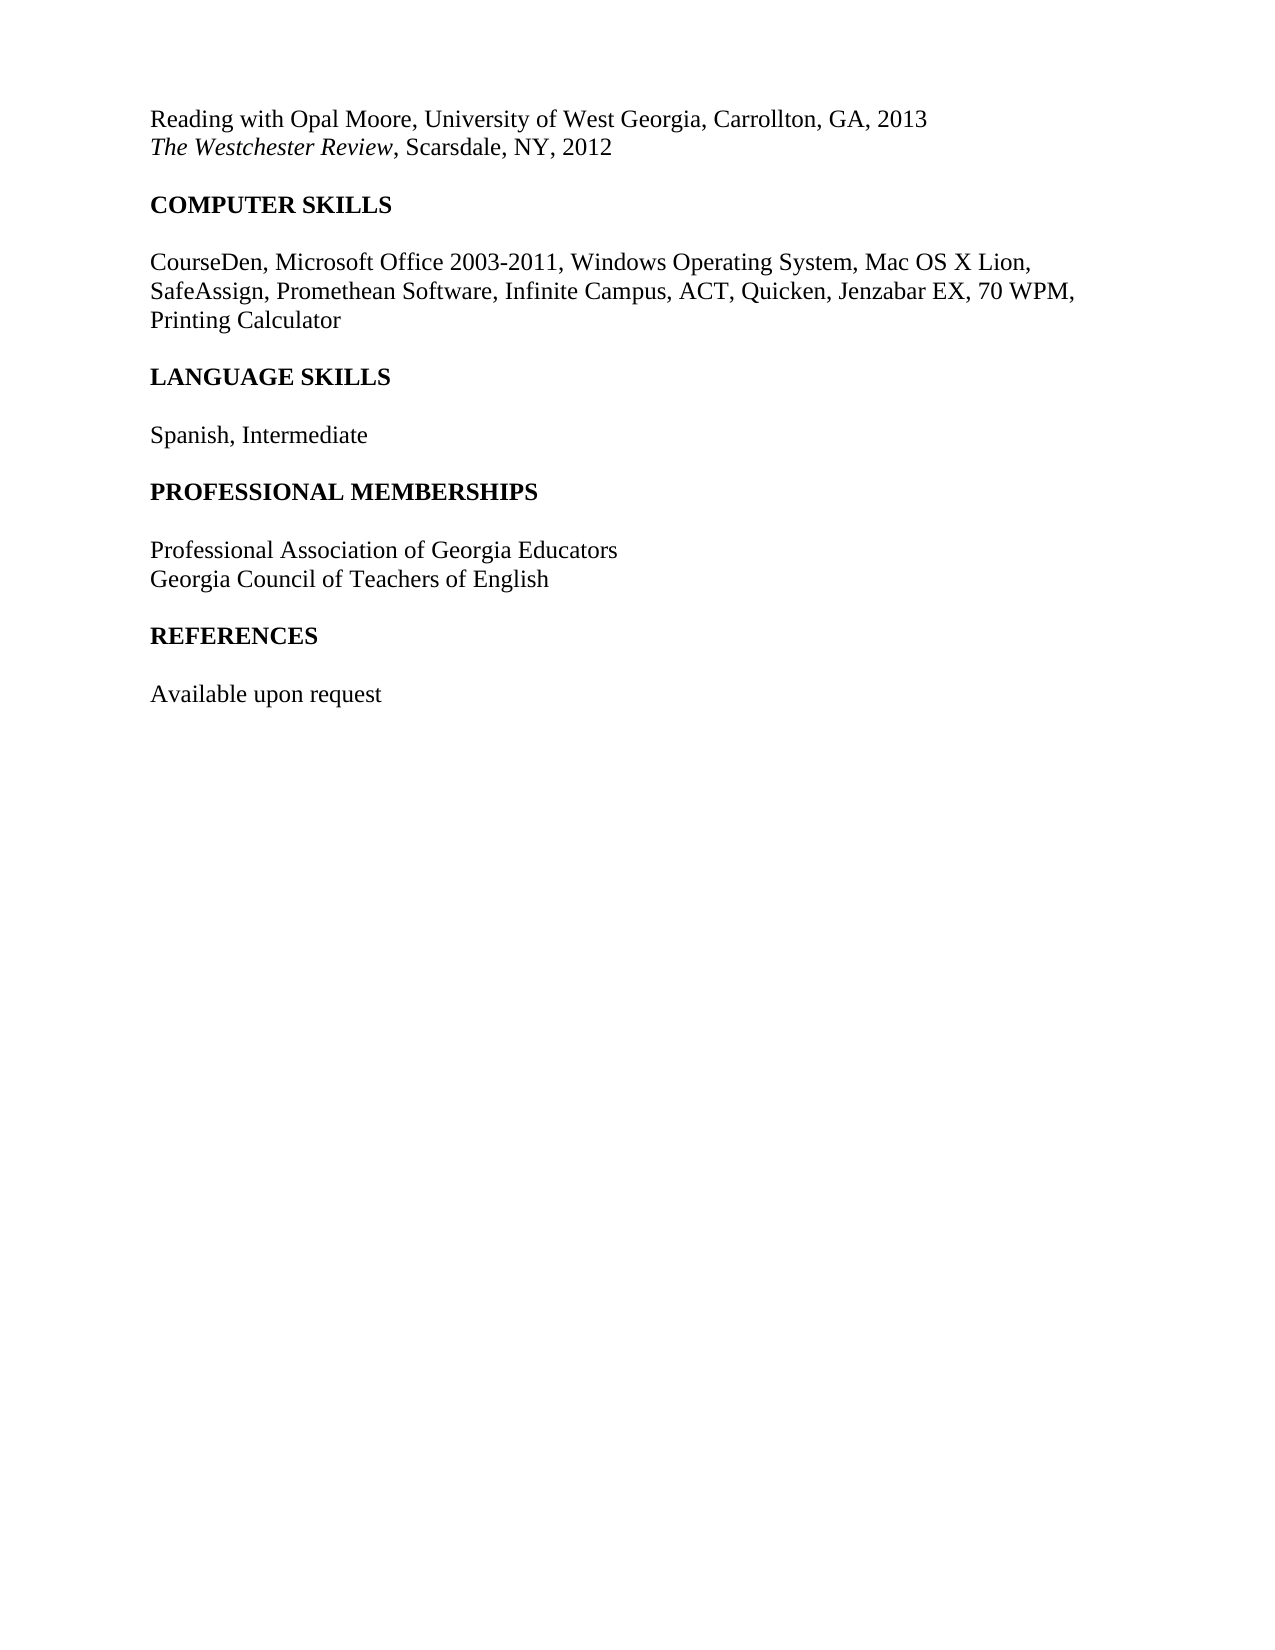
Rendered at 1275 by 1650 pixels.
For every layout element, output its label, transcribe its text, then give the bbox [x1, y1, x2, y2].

text Reading with Opal Moore, University of West Georgia, Carrollton, GA, 2013 [150, 104, 1125, 132]
text Georgia Council of Teachers of English [150, 564, 1125, 592]
text LANGUAGE SKILLS [150, 362, 1125, 391]
text COMPUTER SKILLS [150, 190, 1125, 219]
text Professional Association of Georgia Educators [150, 535, 1125, 564]
text Spanish, Intermediate [150, 420, 1125, 449]
text The Westchester Review, Scarsdale, NY, 2012 [150, 132, 1125, 161]
text CourseDen, Microsoft Office 2003-2011, Windows Operating System, Mac OS X Lion, SafeAssign, Promethean Software, Infinite Campus, ACT, Quicken, Jenzabar EX, 70 WPM, Printing Calculator [150, 247, 1125, 334]
text Available upon request [150, 679, 1125, 707]
text REFERENCES [150, 621, 1125, 650]
text PROFESSIONAL MEMBERSHIPS [150, 477, 1125, 506]
